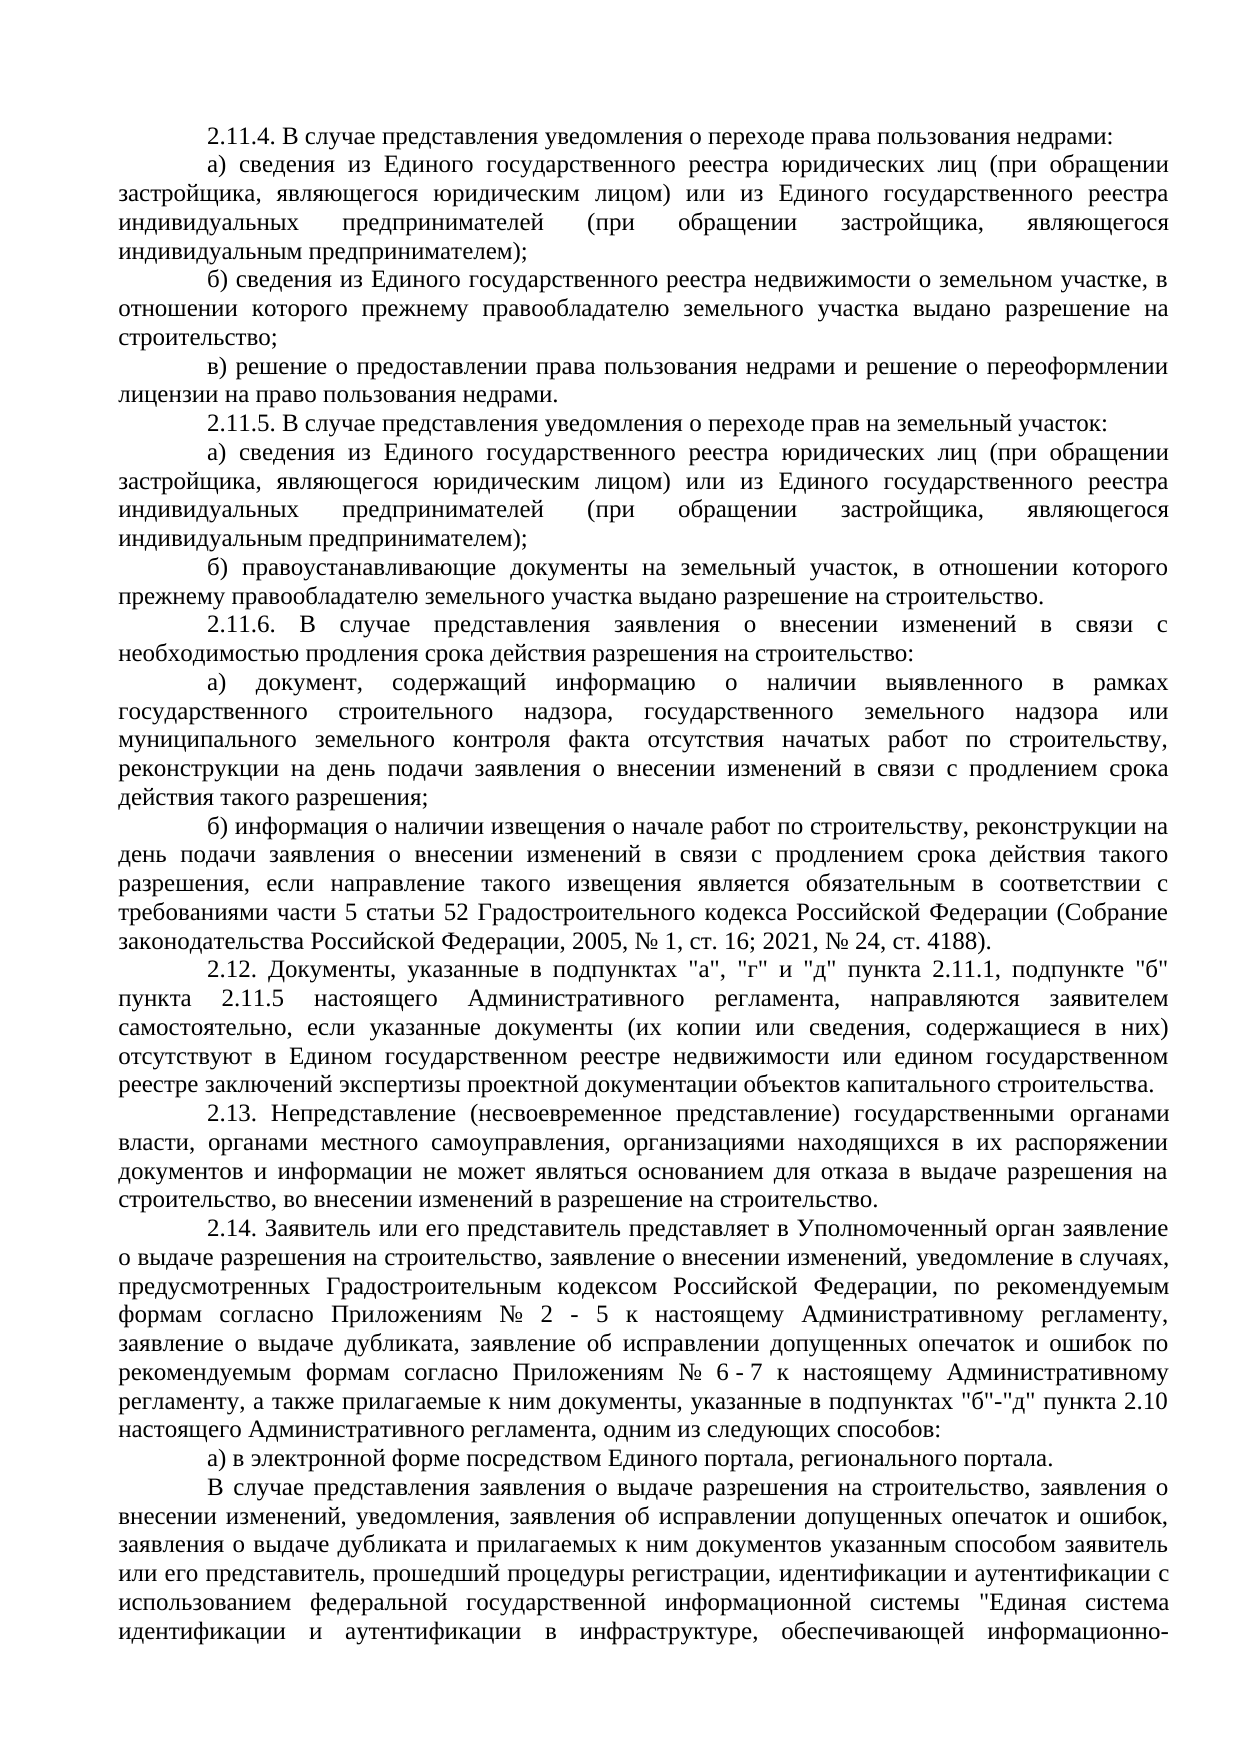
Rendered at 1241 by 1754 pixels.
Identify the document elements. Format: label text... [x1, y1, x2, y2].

text 2.11.6. В случае представления заявления о внесении изменений в связи с необходимостью продления срока действия разрешения на строительство: [118, 609, 1169, 667]
text в) решение о предоставлении права пользования недрами и решение о переоформлении лицензии на право пользования недрами. [118, 351, 1169, 408]
text 2.13. Непредставление (несвоевременное представление) государственными органами власти, органами местного самоуправления, организациями находящихся в их распоряжении документов и информации не может являться основанием для отказа в выдаче разрешения на строительство, во внесении изменений в разрешение на строительство. [118, 1098, 1169, 1213]
text б) сведения из Единого государственного реестра недвижимости о земельном участке, в отношении которого прежнему правообладателю земельного участка выдано разрешение на строительство; [118, 264, 1169, 351]
text б) правоустанавливающие документы на земельный участок, в отношении которого прежнему правообладателю земельного участка выдано разрешение на строительство. [118, 552, 1169, 609]
text б) информация о наличии извещения о начале работ по строительству, реконструкции на день подачи заявления о внесении изменений в связи с продлением срока действия такого разрешения, если направление такого извещения является обязательным в соответствии с требованиями части 5 статьи 52 Градостроительного кодекса Российской Федерации (Собрание законодательства Российской Федерации, 2005, № 1, ст. 16; 2021, № 24, ст. 4188). [118, 811, 1169, 954]
text 2.11.5. В случае представления уведомления о переходе прав на земельный участок: [118, 408, 1169, 437]
text 2.11.4. В случае представления уведомления о переходе права пользования недрами: [118, 121, 1169, 149]
text 2.14. Заявитель или его представитель представляет в Уполномоченный орган заявление о выдаче разрешения на строительство, заявление о внесении изменений, уведомление в случаях, предусмотренных Градостроительным кодексом Российской Федерации, по рекомендуемым формам согласно Приложениям № 2 - 5 к настоящему Административному регламенту, заявление о выдаче дубликата, заявление об исправлении допущенных опечаток и ошибок по рекомендуемым формам согласно Приложениям № 6 - 7 к настоящему Административному регламенту, а также прилагаемые к ним документы, указанные в подпунктах "б"-"д" пункта 2.10 настоящего Административного регламента, одним из следующих способов: [118, 1213, 1169, 1443]
text а) в электронной форме посредством Единого портала, регионального портала. [118, 1443, 1169, 1472]
text а) документ, содержащий информацию о наличии выявленного в рамках государственного строительного надзора, государственного земельного надзора или муниципального земельного контроля факта отсутствия начатых работ по строительству, реконструкции на день подачи заявления о внесении изменений в связи с продлением срока действия такого разрешения; [118, 667, 1169, 811]
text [118, 1472, 1169, 1644]
text 2.12. Документы, указанные в подпунктах "а", "г" и "д" пункта 2.11.1, подпункте "б" пункта 2.11.5 настоящего Административного регламента, направляются заявителем самостоятельно, если указанные документы (их копии или сведения, содержащиеся в них) отсутствуют в Едином государственном реестре недвижимости или едином государственном реестре заключений экспертизы проектной документации объектов капитального строительства. [118, 954, 1169, 1098]
